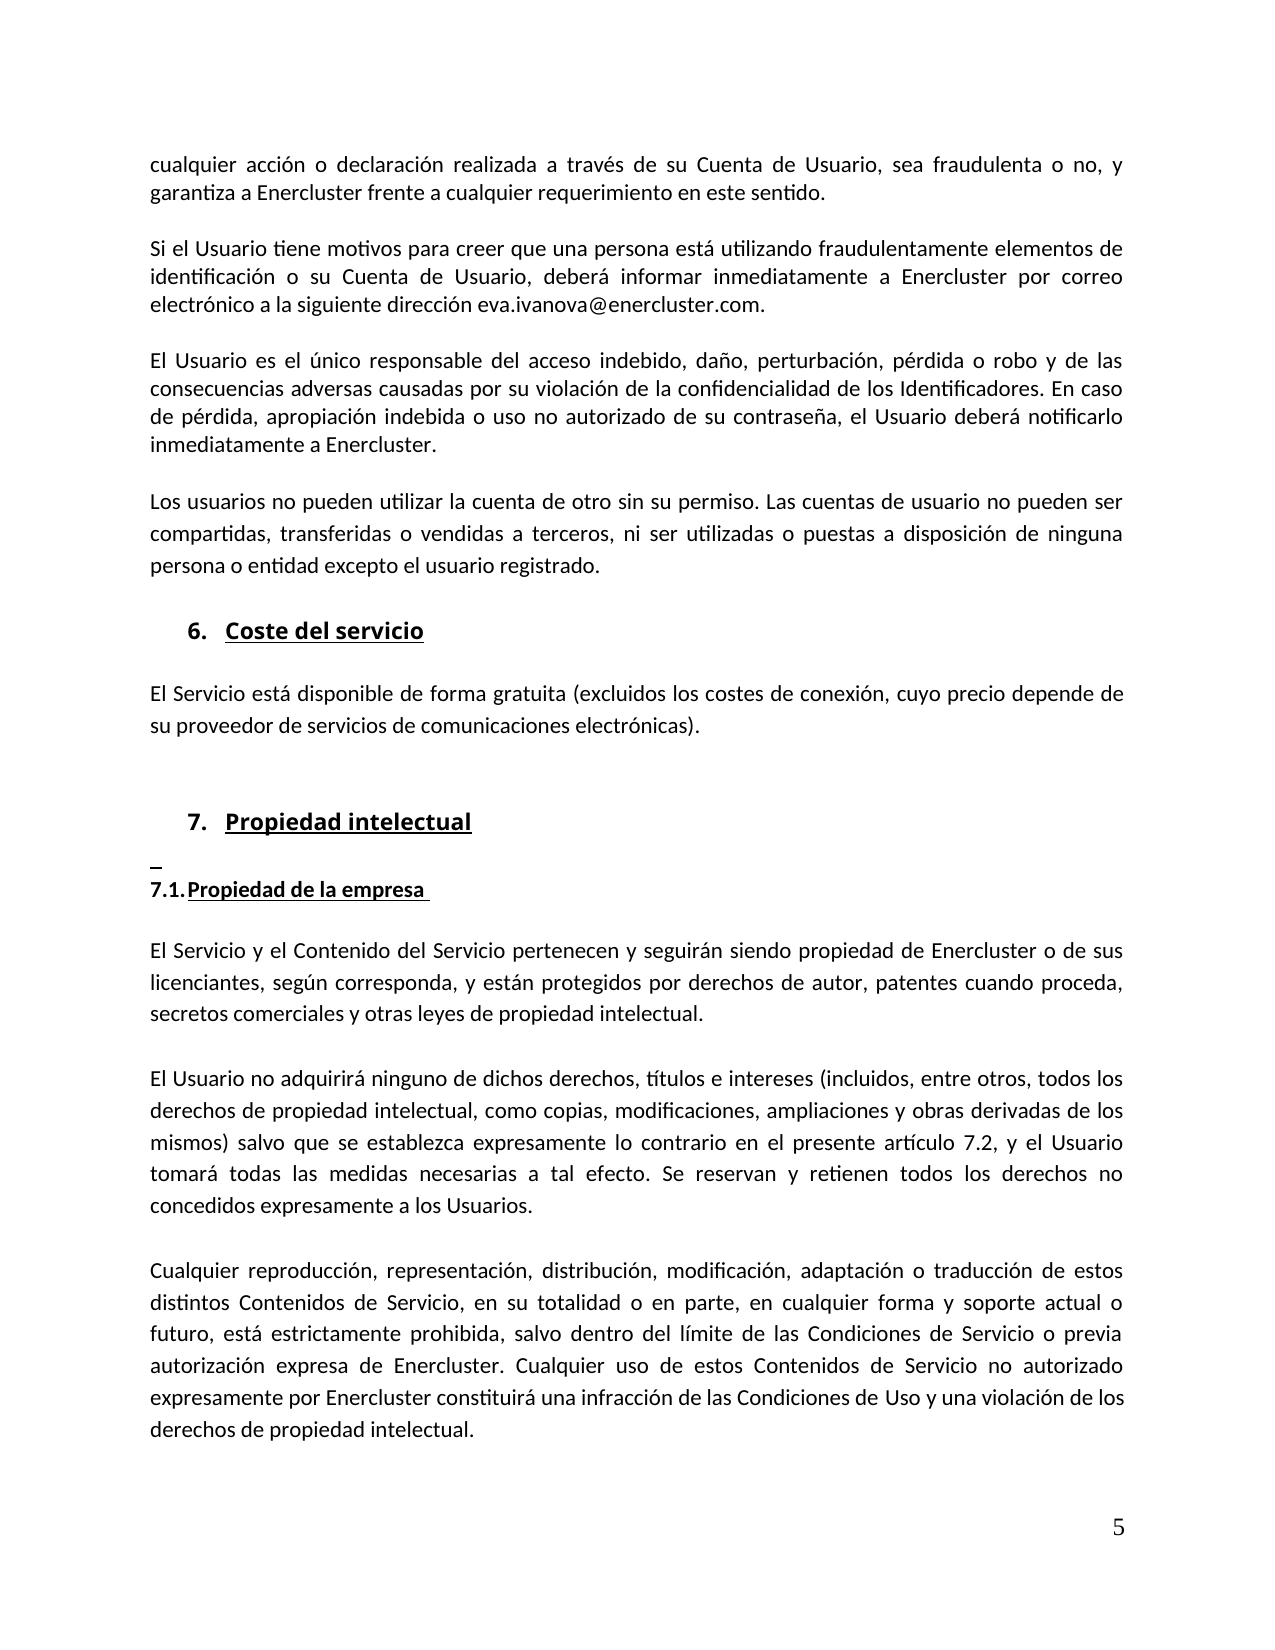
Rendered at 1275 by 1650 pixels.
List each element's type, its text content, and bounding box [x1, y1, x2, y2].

text Si el Usuario tiene motivos para creer que una persona está utilizando fraudulentamente elementos de identificación o su Cuenta de Usuario, deberá informar inmediatamente a Enercluster por correo electrónico a la siguiente dirección eva.ivanova@enercluster.com. [150, 234, 1125, 318]
text El Usuario es el único responsable del acceso indebido, daño, perturbación, pérdida o robo y de las consecuencias adversas causadas por su violación de la confidencialidad de los Identificadores. En caso de pérdida, apropiación indebida o uso no autorizado de su contraseña, el Usuario deberá notificarlo inmediatamente a Enercluster. [150, 346, 1125, 458]
text El Usuario no adquirirá ninguno de dichos derechos, títulos e intereses (incluidos, entre otros, todos los derechos de propiedad intelectual, como copias, modificaciones, ampliaciones y obras derivadas de los mismos) salvo que se establezca expresamente lo contrario en el presente artículo 7.2, y el Usuario tomará todas las medidas necesarias a tal efecto. Se reservan y retienen todos los derechos no concedidos expresamente a los Usuarios. [150, 1064, 1125, 1219]
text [150, 150, 1125, 206]
text Los usuarios no pueden utilizar la cuenta de otro sin su permiso. Las cuentas de usuario no pueden ser compartidas, transferidas o vendidas a terceros, ni ser utilizadas o puestas a disposición de ninguna persona o entidad excepto el usuario registrado. [150, 487, 1125, 579]
text El Servicio está disponible de forma gratuita (excluidos los costes de conexión, cuyo precio depende de su proveedor de servicios de comunicaciones electrónicas). [150, 679, 1125, 739]
text El Servicio y el Contenido del Servicio pertenecen y seguirán siendo propiedad de Enercluster o de sus licenciantes, según corresponda, y están protegidos por derechos de autor, patentes cuando proceda, secretos comerciales y otras leyes de propiedad intelectual. [150, 936, 1125, 1027]
list Propiedad intelectual [187, 806, 1125, 837]
list Propiedad de la empresa [150, 876, 1125, 903]
text Cualquier reproducción, representación, distribución, modificación, adaptación o traducción de estos distintos Contenidos de Servicio, en su totalidad o en parte, en cualquier forma y soporte actual o futuro, está estrictamente prohibida, salvo dentro del límite de las Condiciones de Servicio o previa autorización expresa de Enercluster. Cualquier uso de estos Contenidos de Servicio no autorizado expresamente por Enercluster constituirá una infracción de las Condiciones de Uso y una violación de los derechos de propiedad intelectual. [150, 1256, 1125, 1443]
list Coste del servicio [187, 615, 1125, 647]
